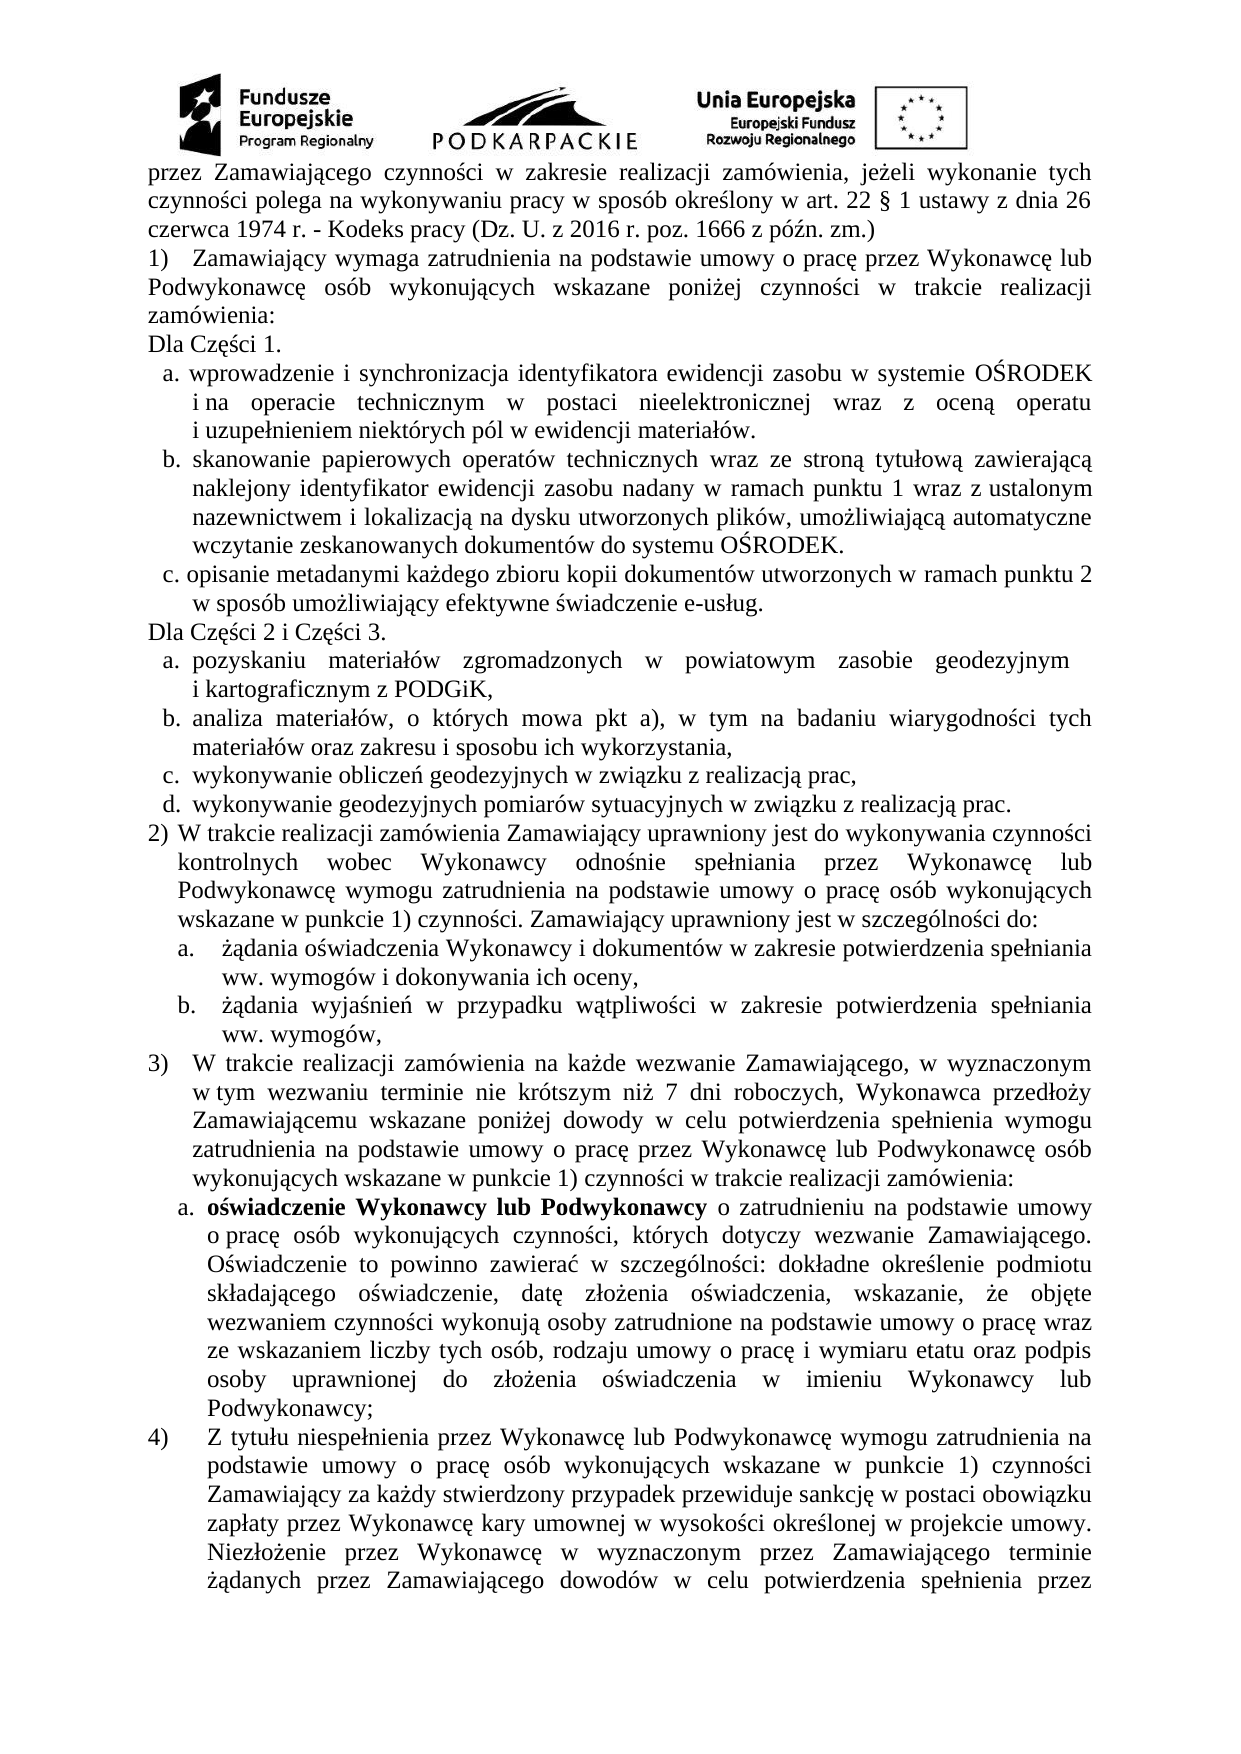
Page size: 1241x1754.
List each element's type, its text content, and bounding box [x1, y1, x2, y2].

picture [118, 73, 1062, 157]
text b. skanowanie papierowych operatów technicznych wraz ze stroną tytułową zawierającą naklejony identyfikator ewidencji zasobu nadany w ramach punktu 1 wraz z ustalonym nazewnictwem i lokalizacją na dysku utworzonych plików, umożliwiającą automatyczne wczytanie zeskanowanych dokumentów do systemu OŚRODEK. [162, 444, 1093, 559]
list analiza materiałów, o których mowa pkt a), w tym na badaniu wiarygodności tych materiałów oraz zakresu i sposobu ich wykorzystania, [162, 703, 1093, 760]
list pozyskaniu materiałów zgromadzonych w powiatowym zasobie geodezyjnym i kartograficznym z PODGiK, [162, 645, 1093, 703]
list wykonywanie geodezyjnych pomiarów sytuacyjnych w związku z realizacją prac. [162, 789, 1093, 818]
text a. wprowadzenie i synchronizacja identyfikatora ewidencji zasobu w systemie OŚRODEK i na operacie technicznym w postaci nieelektronicznej wraz z oceną operatu i uzupełnieniem niektórych pól w ewidencji materiałów. [162, 358, 1093, 444]
list wykonywanie obliczeń geodezyjnych w związku z realizacją prac, [162, 760, 1093, 789]
list oświadczenie Wykonawcy lub Podwykonawcy o zatrudnieniu na podstawie umowy o pracę osób wykonujących czynności, których dotyczy wezwanie Zamawiającego. Oświadczenie to powinno zawierać w szczególności: dokładne określenie podmiotu składającego oświadczenie, datę złożenia oświadczenia, wskazanie, że objęte wezwaniem czynności wykonują osoby zatrudnione na podstawie umowy o pracę wraz ze wskazaniem liczby tych osób, rodzaju umowy o pracę i wymiaru etatu oraz podpis osoby uprawnionej do złożenia oświadczenia w imieniu Wykonawcy lub Podwykonawcy; [177, 1192, 1093, 1422]
text Dla Części 1. [148, 329, 1093, 358]
list żądania oświadczenia Wykonawcy i dokumentów w zakresie potwierdzenia spełniania ww. wymogów i dokonywania ich oceny, [177, 933, 1093, 990]
list Zamawiający wymaga zatrudnienia na podstawie umowy o pracę przez Wykonawcę lub Podwykonawcę osób wykonujących wskazane poniżej czynności w trakcie realizacji zamówienia: [148, 243, 1093, 329]
list W trakcie realizacji zamówienia na każde wezwanie Zamawiającego, w wyznaczonym w tym wezwaniu terminie nie krótszym niż 7 dni roboczych, Wykonawca przedłoży Zamawiającemu wskazane poniżej dowody w celu potwierdzenia spełnienia wymogu zatrudnienia na podstawie umowy o pracę przez Wykonawcę lub Podwykonawcę osób wykonujących wskazane w punkcie 1) czynności w trakcie realizacji zamówienia: [148, 1048, 1093, 1192]
text Dla Części 2 i Części 3. [148, 617, 1093, 645]
text c. opisanie metadanymi każdego zbioru kopii dokumentów utworzonych w ramach punktu 2 w sposób umożliwiający efektywne świadczenie e-usług. [162, 559, 1093, 617]
list żądania wyjaśnień w przypadku wątpliwości w zakresie potwierdzenia spełniania ww. wymogów, [177, 990, 1093, 1048]
list W trakcie realizacji zamówienia Zamawiający uprawniony jest do wykonywania czynności kontrolnych wobec Wykonawcy odnośnie spełniania przez Wykonawcę lub Podwykonawcę wymogu zatrudnienia na podstawie umowy o pracę osób wykonujących wskazane w punkcie 1) czynności. Zamawiający uprawniony jest w szczególności do: [148, 818, 1093, 933]
